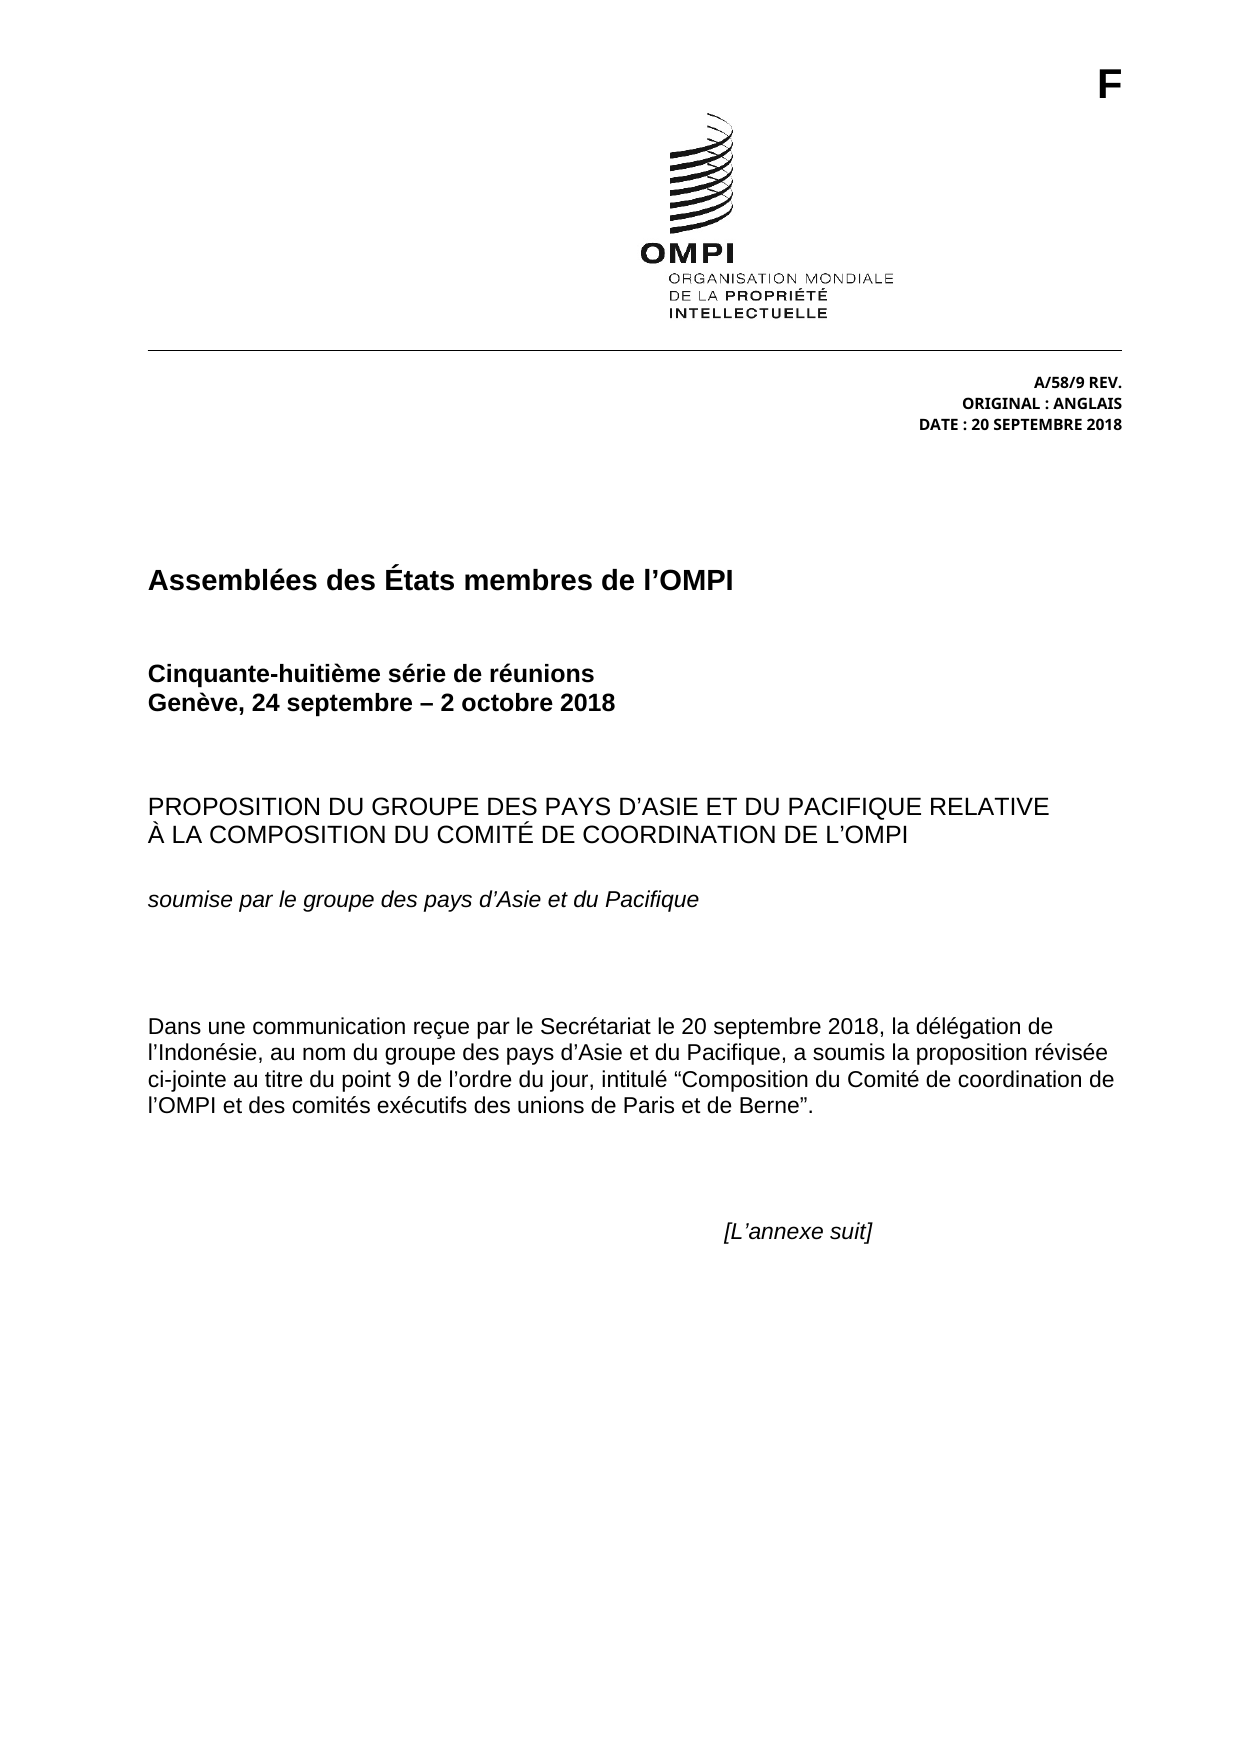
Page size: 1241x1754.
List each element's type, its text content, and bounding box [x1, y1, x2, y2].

text F [148, 59, 1122, 107]
text ORIGINAL : anglais [148, 393, 1122, 414]
picture [626, 107, 931, 325]
subtitle Assemblées des États membres de l’OMPI [148, 563, 1122, 596]
text Dans une communication reçue par le Secrétariat le 20 septembre 2018, la délégation de l’Indonésie, au nom du groupe des pays d’Asie et du Pacifique, a soumis la proposition révisée ci-jointe au titre du point 9 de l’ordre du jour, intitulé “Composition du Comité de coordination de l’OMPI et des comités exécutifs des unions de Paris et de Berne”. [148, 1013, 1122, 1118]
text Proposition du groupe des pays d’Asie et du Pacifique relative à la composition du Comité de coordination de l’OMPI [148, 791, 1122, 849]
text A/58/9 REV. [148, 351, 1122, 393]
text Cinquante-huitième série de réunions Genève, 24 septembre – 2 octobre 2018 [148, 659, 1122, 716]
text DATE : 20 septembre 2018 [148, 414, 1122, 435]
text [L’annexe suit] [724, 1218, 1122, 1244]
text soumise par le groupe des pays d’Asie et du Pacifique [148, 886, 1122, 913]
